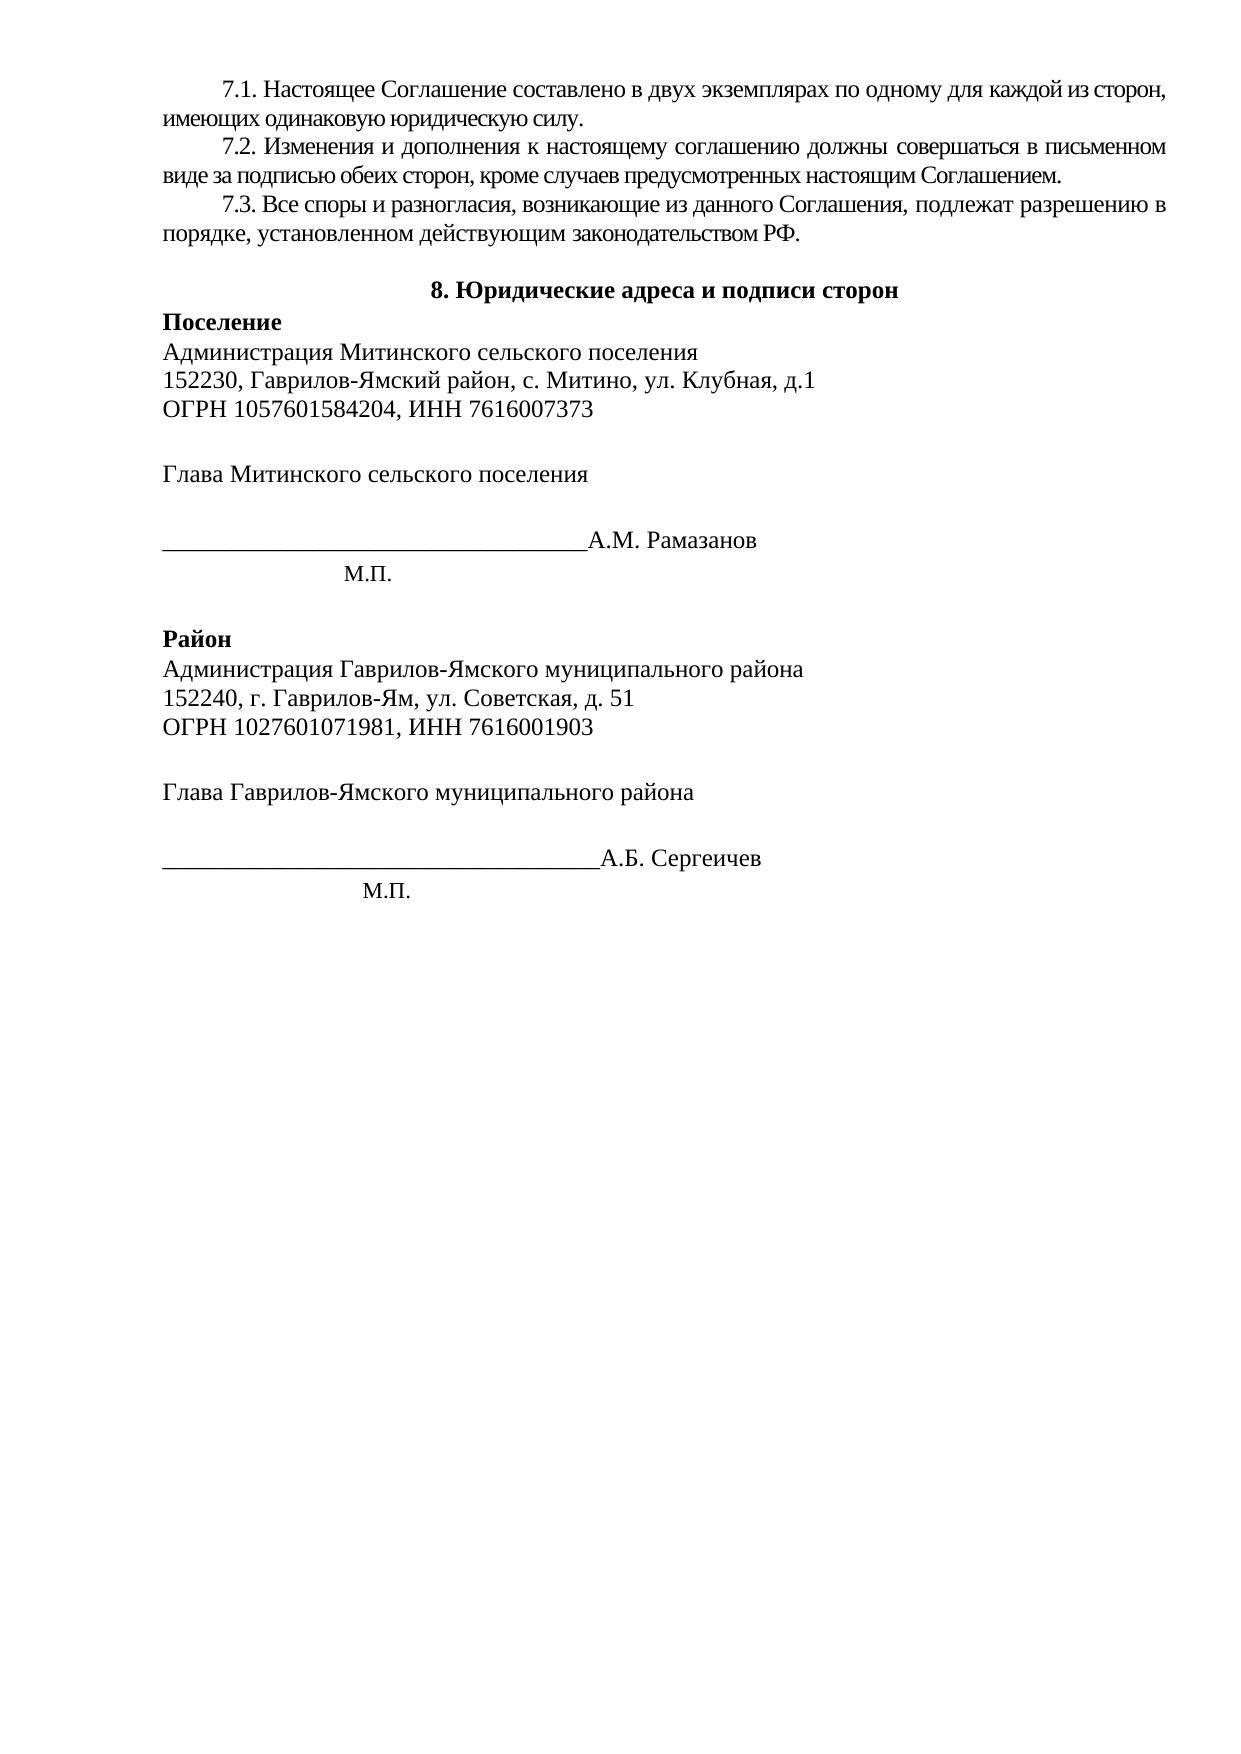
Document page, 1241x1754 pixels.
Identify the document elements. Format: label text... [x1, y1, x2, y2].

text М.П. [162, 555, 1156, 588]
text 8. Юридические адреса и подписи сторон [162, 275, 1167, 304]
text 7.1. Настоящее Соглашение составлено в двух экземплярах по одному для каждой из сторон, имеющих одинаковую юридическую силу. [162, 74, 1167, 131]
text Глава Митинского сельского поселения [162, 456, 1156, 489]
text ___________________________________А.Б. Сергеичев [162, 839, 1156, 873]
text ОГРН 1057601584204, ИНН 7616007373 [162, 394, 1167, 423]
text Глава Гаврилов-Ямского муниципального района [162, 773, 1156, 807]
text Район [162, 621, 1156, 654]
text 152230, Гаврилов-Ямский район, с. Митино, ул. Клубная, д.1 [162, 366, 1167, 394]
text М.П. [162, 873, 1156, 906]
text ОГРН 1027601071981, ИНН 7616001903 [162, 712, 1167, 741]
text 7.3. Все споры и разногласия, возникающие из данного Соглашения, подлежат разрешению в порядке, установленном действующим законодательством РФ. [162, 189, 1167, 246]
text Администрация Митинского сельского поселения [162, 337, 1167, 366]
text 152240, г. Гаврилов-Ям, ул. Советская, д. 51 [162, 683, 1167, 712]
text __________________________________А.М. Рамазанов [162, 522, 1156, 555]
text Поселение [162, 304, 1167, 337]
text 7.2. Изменения и дополнения к настоящему соглашению должны совершаться в письменном виде за подписью обеих сторон, кроме случаев предусмотренных настоящим Соглашением. [162, 131, 1167, 189]
text Администрация Гаврилов-Ямского муниципального района [162, 654, 1167, 683]
